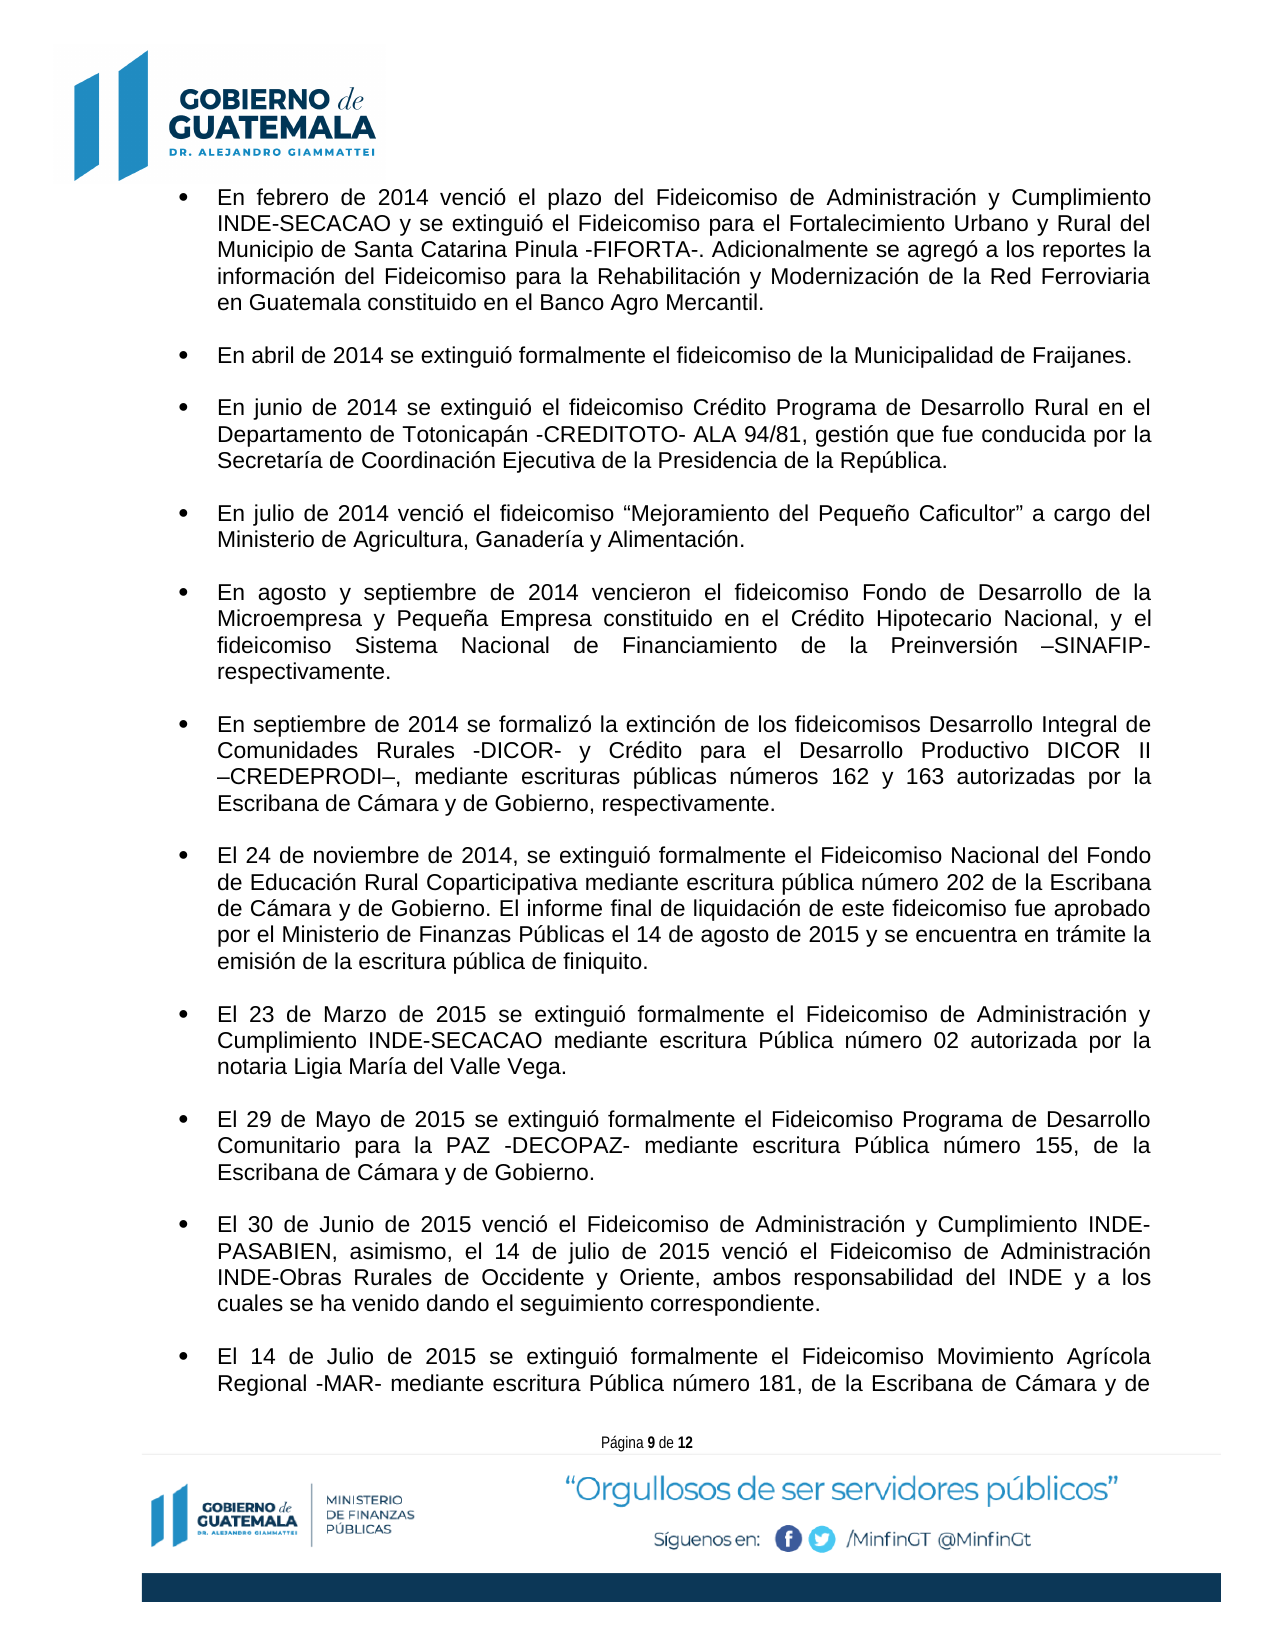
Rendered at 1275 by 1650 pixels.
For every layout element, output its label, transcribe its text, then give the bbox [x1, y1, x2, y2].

list En septiembre de 2014 se formalizó la extinción de los fideicomisos Desarrollo Integral de Comunidades Rurales -DICOR- y Crédito para el Desarrollo Productivo DICOR II –CREDEPRODI–, mediante escrituras públicas números 162 y 163 autorizadas por la Escribana de Cámara y de Gobierno, respectivamente. [179, 711, 1152, 816]
picture [141, 1452, 1221, 1602]
picture [53, 44, 387, 184]
list En junio de 2014 se extinguió el fideicomiso Crédito Programa de Desarrollo Rural en el Departamento de Totonicapán -CREDITOTO- ALA 94/81, gestión que fue conducida por la Secretaría de Coordinación Ejecutiva de la Presidencia de la República. [179, 394, 1152, 473]
list El 23 de Marzo de 2015 se extinguió formalmente el Fideicomiso de Administración y Cumplimiento INDE-SECACAO mediante escritura Pública número 02 autorizada por la notaria Ligia María del Valle Vega. [179, 1001, 1152, 1079]
list En julio de 2014 venció el fideicomiso “Mejoramiento del Pequeño Caficultor” a cargo del Ministerio de Agricultura, Ganadería y Alimentación. [179, 500, 1152, 552]
list El 24 de noviembre de 2014, se extinguió formalmente el Fideicomiso Nacional del Fondo de Educación Rural Coparticipativa mediante escritura pública número 202 de la Escribana de Cámara y de Gobierno. El informe final de liquidación de este fideicomiso fue aprobado por el Ministerio de Finanzas Públicas el 14 de agosto de 2015 y se encuentra en trámite la emisión de la escritura pública de finiquito. [179, 842, 1152, 974]
list El 29 de Mayo de 2015 se extinguió formalmente el Fideicomiso Programa de Desarrollo Comunitario para la PAZ -DECOPAZ- mediante escritura Pública número 155, de la Escribana de Cámara y de Gobierno. [179, 1106, 1152, 1185]
list En febrero de 2014 venció el plazo del Fideicomiso de Administración y Cumplimiento INDE-SECACAO y se extinguió el Fideicomiso para el Fortalecimiento Urbano y Rural del Municipio de Santa Catarina Pinula -FIFORTA-. Adicionalmente se agregó a los reportes la información del Fideicomiso para la Rehabilitación y Modernización de la Red Ferroviaria en Guatemala constituido en el Banco Agro Mercantil. [179, 183, 1152, 315]
list En agosto y septiembre de 2014 vencieron el fideicomiso Fondo de Desarrollo de la Microempresa y Pequeña Empresa constituido en el Crédito Hipotecario Nacional, y el fideicomiso Sistema Nacional de Financiamiento de la Preinversión –SINAFIP- respectivamente. [179, 579, 1152, 684]
list En abril de 2014 se extinguió formalmente el fideicomiso de la Municipalidad de Fraijanes. [179, 342, 1152, 368]
list El 30 de Junio de 2015 venció el Fideicomiso de Administración y Cumplimiento INDE-PASABIEN, asimismo, el 14 de julio de 2015 venció el Fideicomiso de Administración INDE-Obras Rurales de Occidente y Oriente, ambos responsabilidad del INDE y a los cuales se ha venido dando el seguimiento correspondiente. [179, 1211, 1152, 1317]
